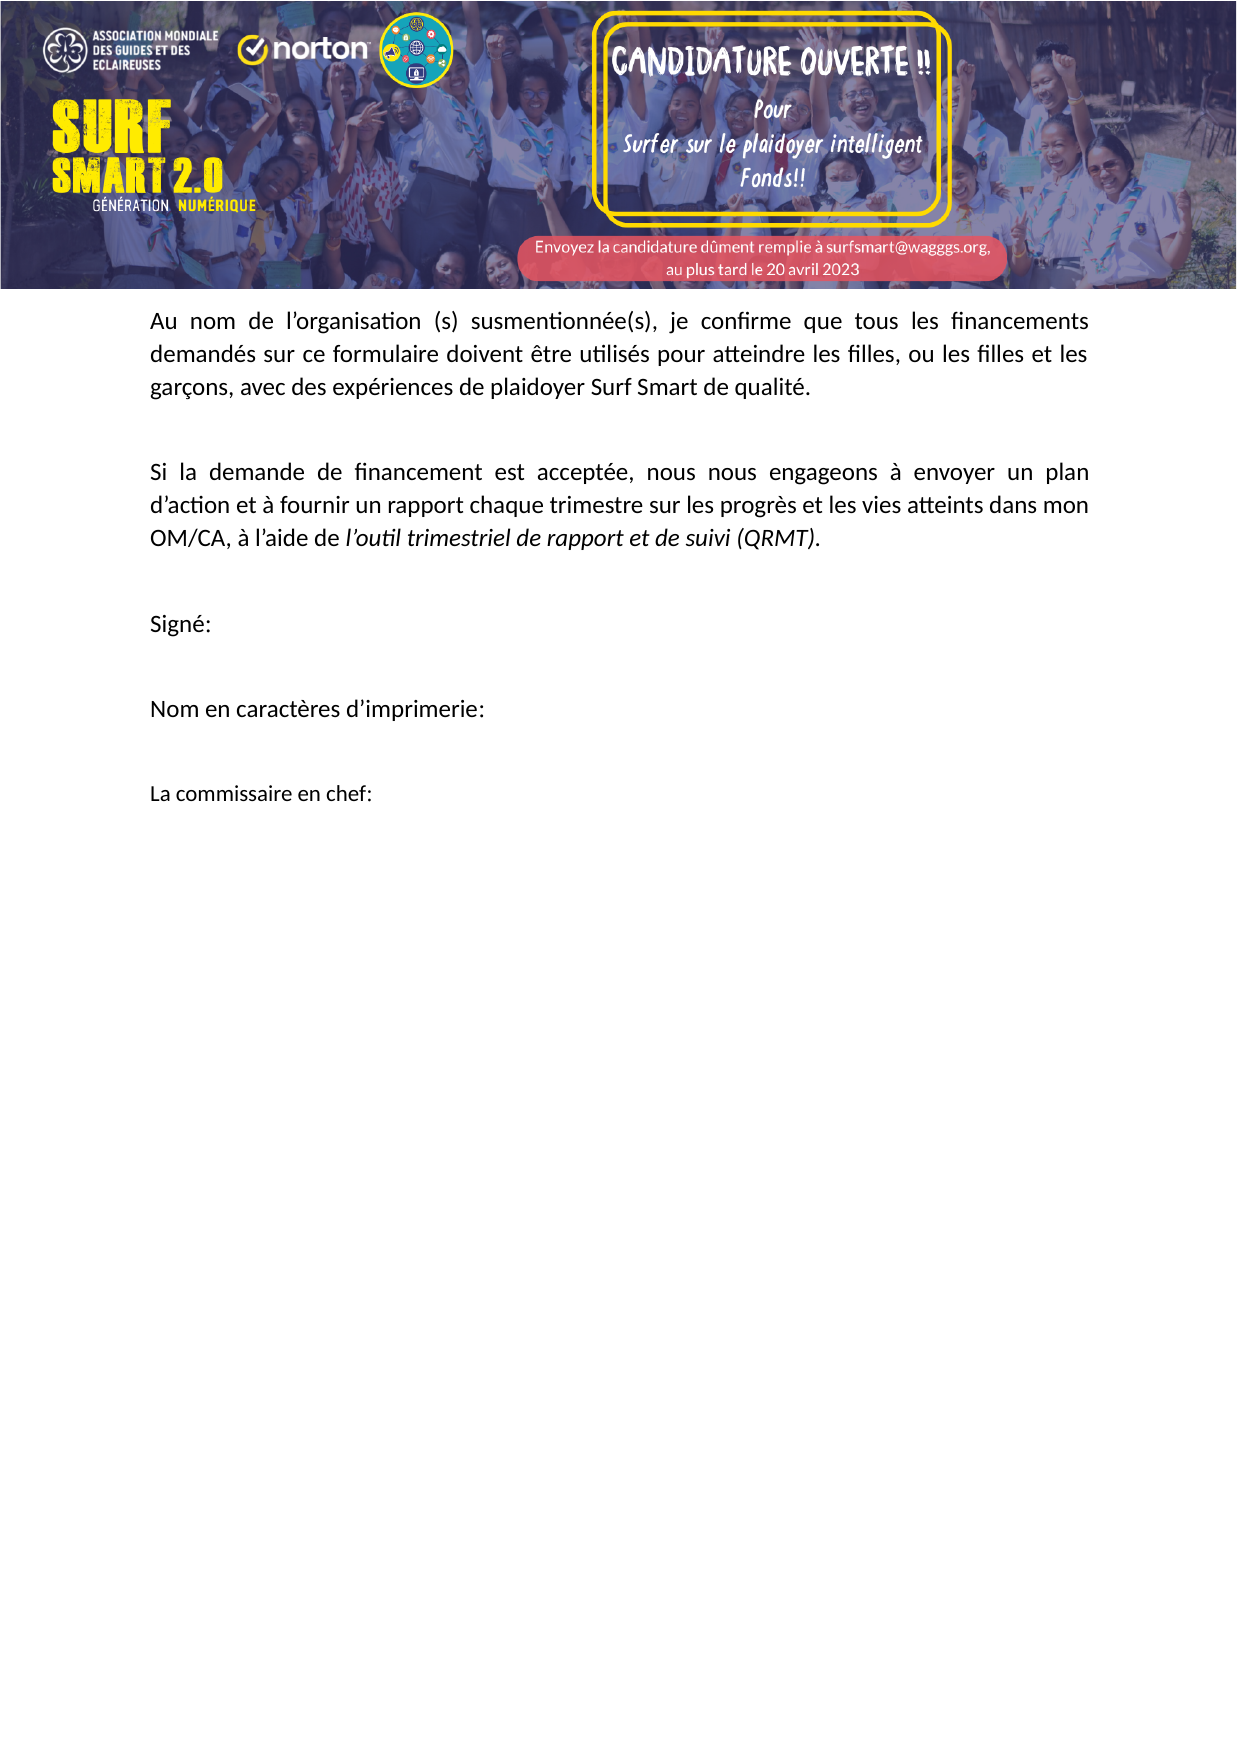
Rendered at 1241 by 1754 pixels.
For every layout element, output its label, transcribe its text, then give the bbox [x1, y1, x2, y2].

text Au nom de l’organisation (s) susmentionnée(s), je confirme que tous les financements demandés sur ce formulaire doivent être utilisés pour atteindre les filles, ou les filles et les garçons, avec des expériences de plaidoyer Surf Smart de qualité. [150, 289, 1090, 401]
text Si la demande de financement est acceptée, nous nous engageons à envoyer un plan d’action et à fournir un rapport chaque trimestre sur les progrès et les vies atteints dans mon OM/CA, à l’aide de l’outil trimestriel de rapport et de suivi (QRMT). [150, 456, 1090, 553]
text Nom en caractères d’imprimerie: [150, 693, 1090, 724]
picture [0, 1, 1236, 289]
text La commissaire en chef: [150, 779, 1090, 807]
text Signé: [150, 608, 1090, 638]
